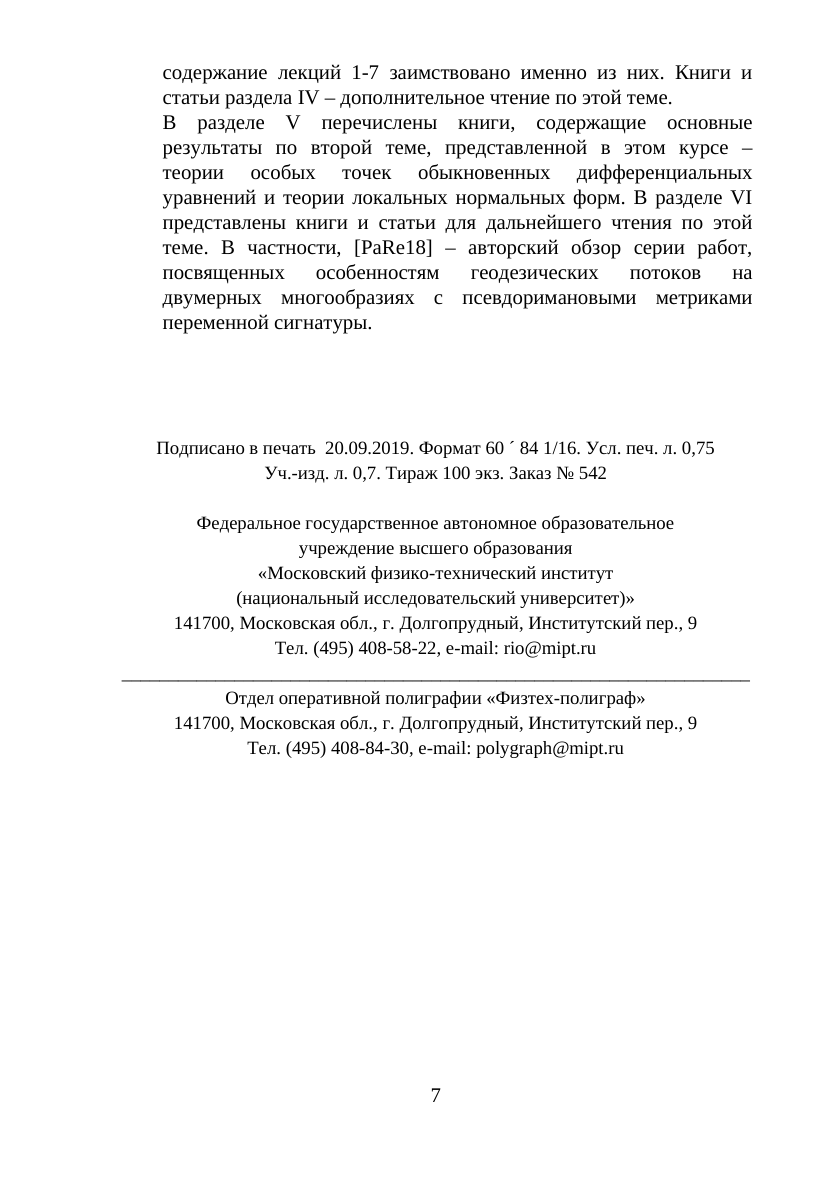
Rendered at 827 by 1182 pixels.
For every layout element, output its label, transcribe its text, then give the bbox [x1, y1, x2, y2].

text (национальный исследовательский университет)» [118, 584, 753, 609]
text учреждение высшего образования [118, 534, 753, 559]
text Федеральное государственное автономное образовательное [118, 509, 753, 534]
text Тел. (495) 408-84-30, e-mail: polygraph@mipt.ru [118, 734, 753, 759]
text Уч.-изд. л. 0,7. Тираж 100 экз. Заказ № 542 [118, 459, 753, 484]
text «Московский физико-технический институт [118, 559, 753, 584]
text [118, 59, 753, 109]
text Тел. (495) 408-58-22, e-mail: rio@mipt.ru [118, 634, 753, 659]
text В разделе V перечислены книги, содержащие основные результаты по второй теме, представленной в этом курсе – теории особых точек обыкновенных дифференциальных уравнений и теории локальных нормальных форм. В разделе VI представлены книги и статьи для дальнейшего чтения по этой теме. В частности, [PaRe18] – авторский обзор серии работ, посвященных особенностям геодезических потоков на двумерных многообразиях с псевдоримановыми метриками переменной сигнатуры. [118, 109, 753, 334]
text ___________________________________________________________________ [118, 659, 753, 684]
text Подписано в печать 20.09.2019. Формат 60 ´ 84 1/16. Усл. печ. л. 0,75 [118, 434, 753, 459]
text Отдел оперативной полиграфии «Физтех-полиграф» [118, 684, 753, 709]
text 141700, Московская обл., г. Долгопрудный, Институтский пер., 9 [118, 709, 753, 734]
text 141700, Московская обл., г. Долгопрудный, Институтский пер., 9 [118, 609, 753, 634]
